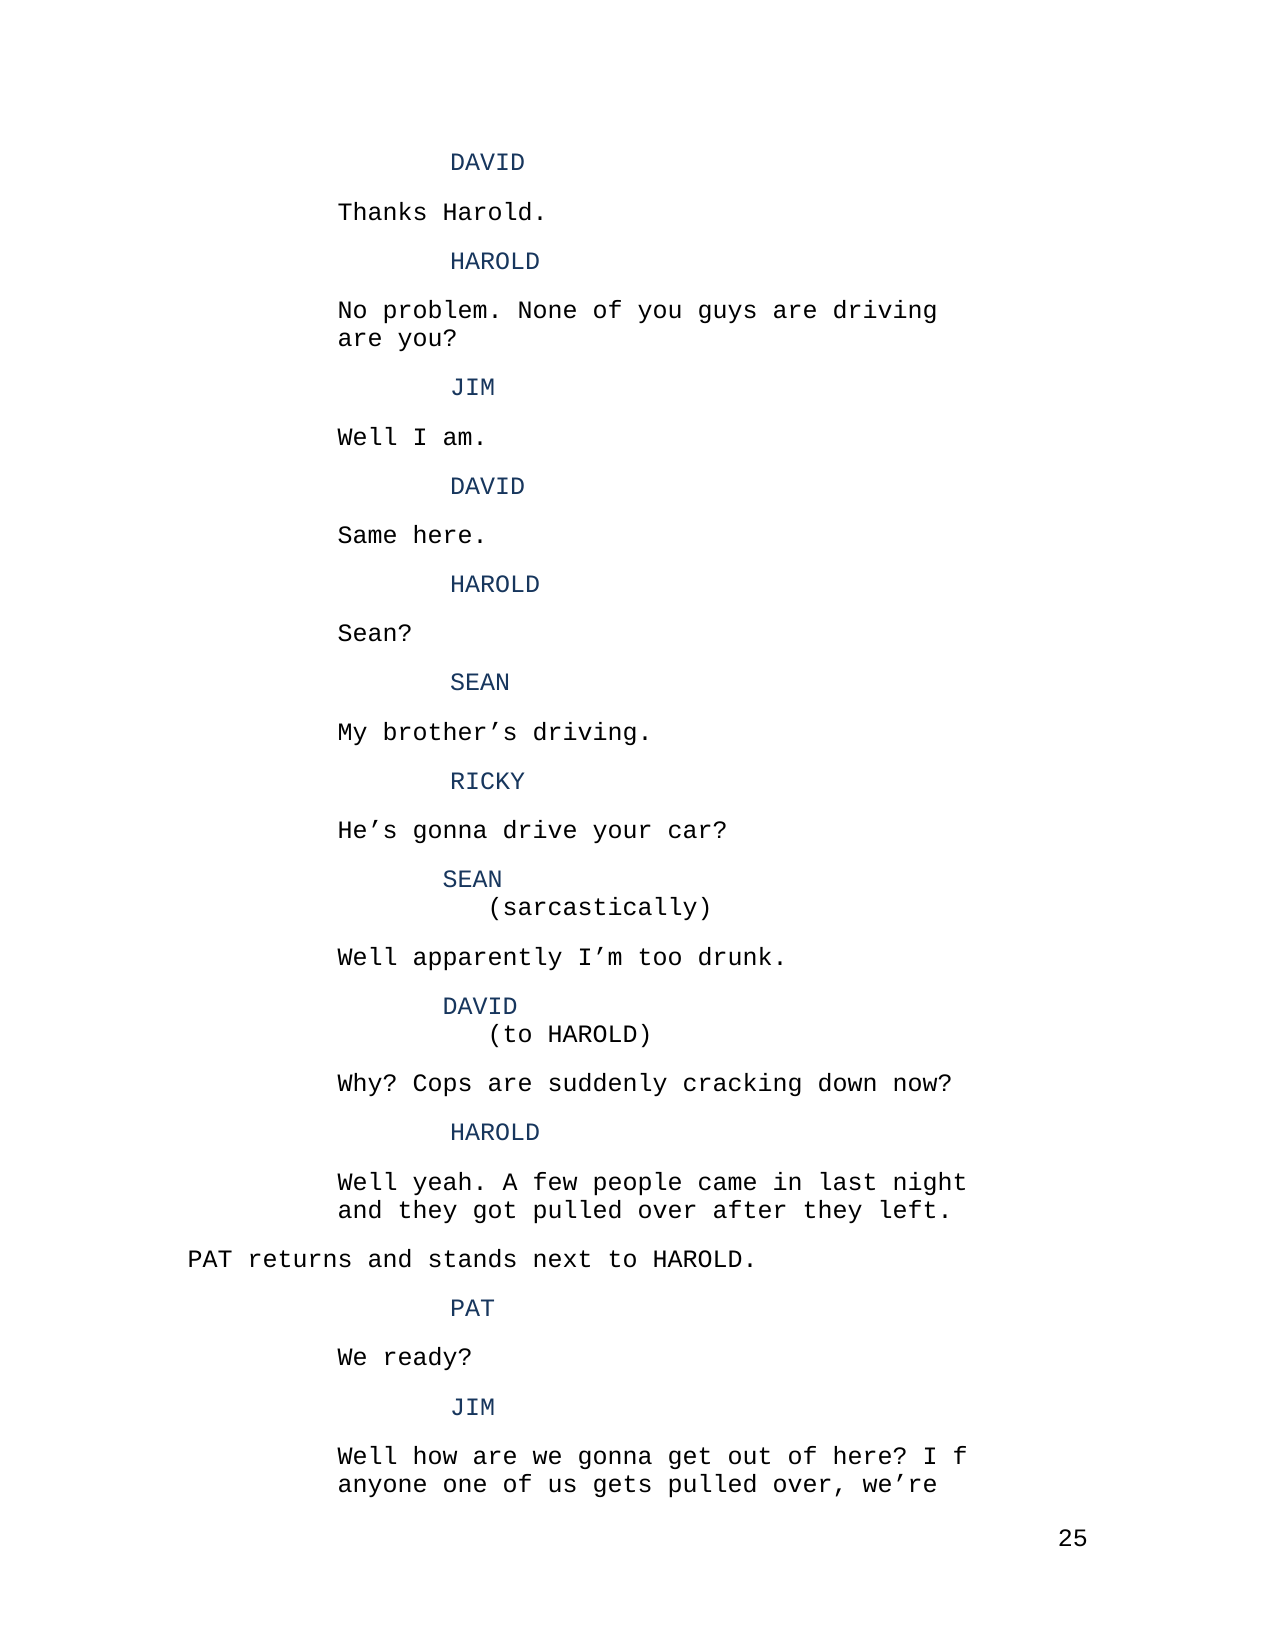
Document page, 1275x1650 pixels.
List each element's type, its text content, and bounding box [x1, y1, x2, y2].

text Well yeah. A few people came in last night and they got pulled over after they left. [337, 1169, 975, 1226]
text Well I am. [337, 424, 975, 452]
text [337, 1443, 975, 1500]
text SEAN (sarcastically) [187, 867, 1087, 923]
text Why? Cops are suddenly cracking down now? [337, 1071, 975, 1099]
text david [450, 473, 975, 502]
text No problem. None of you guys are driving are you? [337, 297, 975, 354]
text david [450, 150, 975, 178]
text harold [450, 572, 975, 600]
text My brother’s driving. [337, 719, 975, 747]
text Sean? [337, 621, 975, 649]
text jim [450, 375, 975, 403]
text We ready? [337, 1345, 975, 1373]
text Thanks Harold. [337, 199, 975, 227]
text HAROLD [450, 248, 975, 277]
text He’s gonna drive your car? [337, 817, 975, 846]
text PAT [450, 1296, 975, 1324]
text sean [450, 670, 975, 698]
text ricky [450, 768, 975, 797]
text jim [450, 1394, 975, 1422]
text David (to HAROLD) [187, 993, 1087, 1050]
text PAT returns and stands next to HAROLD. [187, 1247, 1087, 1275]
text harold [450, 1120, 975, 1148]
text Well apparently I’m too drunk. [337, 944, 975, 972]
text Same here. [337, 522, 975, 551]
